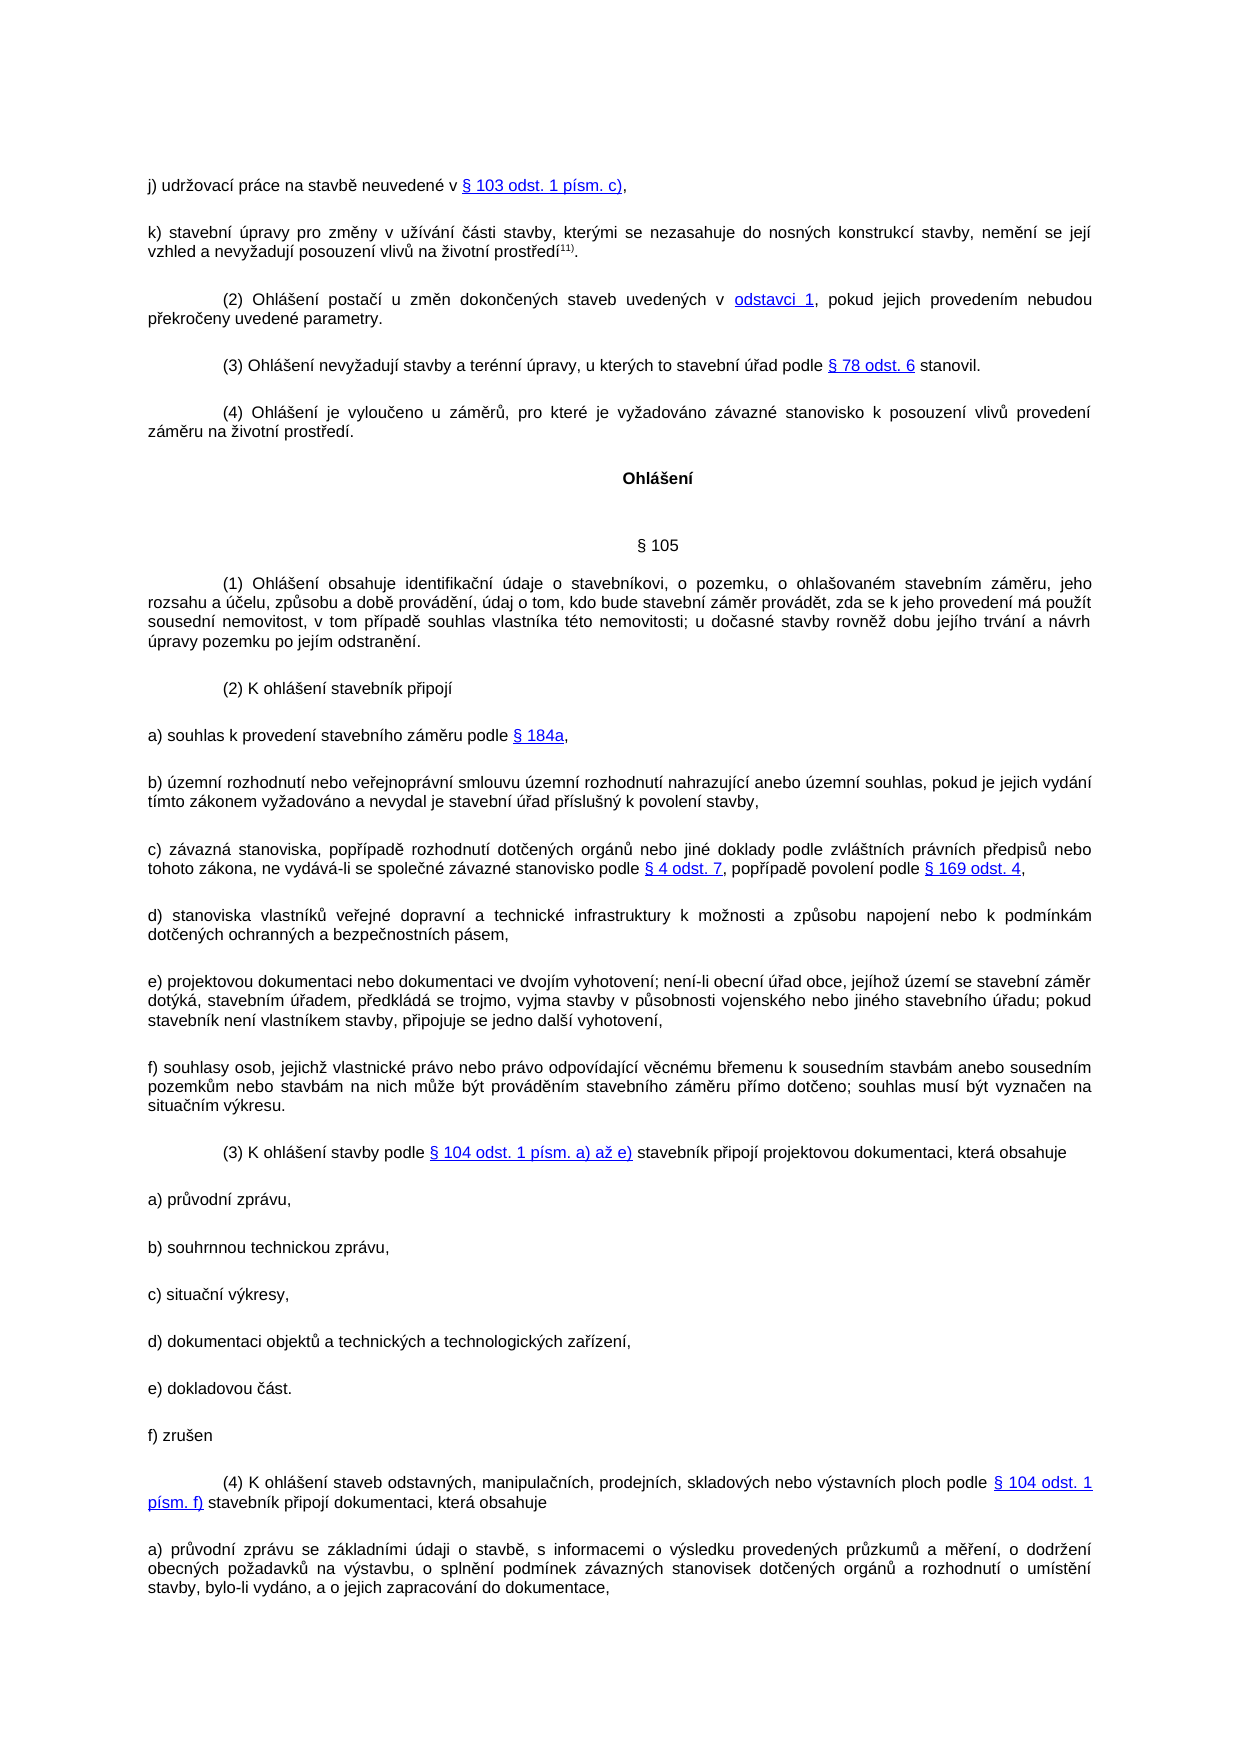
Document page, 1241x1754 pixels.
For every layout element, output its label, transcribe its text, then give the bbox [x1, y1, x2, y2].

text (2) Ohlášení postačí u změn dokončených staveb uvedených v odstavci 1, pokud jejich provedením nebudou překročeny uvedené parametry. [148, 289, 1092, 328]
text (2) K ohlášení stavebník připojí [148, 678, 1092, 698]
text (4) Ohlášení je vyloučeno u záměrů, pro které je vyžadováno závazné stanovisko k posouzení vlivů provedení záměru na životní prostředí. [148, 403, 1092, 441]
text (1) Ohlášení obsahuje identifikační údaje o stavebníkovi, o pozemku, o ohlašovaném stavebním záměru, jeho rozsahu a účelu, způsobu a době provádění, údaj o tom, kdo bude stavební záměr provádět, zda se k jeho provedení má použít sousední nemovitost, v tom případě souhlas vlastníka této nemovitosti; u dočasné stavby rovněž dobu jejího trvání a návrh úpravy pozemku po jejím odstranění. [148, 574, 1092, 651]
text a) souhlas k provedení stavebního záměru podle § 184a, [148, 726, 1092, 745]
text c) situační výkresy, [148, 1284, 1092, 1304]
text (3) K ohlášení stavby podle § 104 odst. 1 písm. a) až e) stavebník připojí projektovou dokumentaci, která obsahuje [148, 1143, 1092, 1162]
text f) zrušen [148, 1426, 1092, 1445]
text e) dokladovou část. [148, 1379, 1092, 1398]
text c) závazná stanoviska, popřípadě rozhodnutí dotčených orgánů nebo jiné doklady podle zvláštních právních předpisů nebo tohoto zákona, ne vydává-li se společné závazné stanovisko podle § 4 odst. 7, popřípadě povolení podle § 169 odst. 4, [148, 839, 1092, 878]
text (4) K ohlášení staveb odstavných, manipulačních, prodejních, skladových nebo výstavních ploch podle § 104 odst. 1 písm. f) stavebník připojí dokumentaci, která obsahuje [148, 1473, 1092, 1512]
text b) územní rozhodnutí nebo veřejnoprávní smlouvu územní rozhodnutí nahrazující anebo územní souhlas, pokud je jejich vydání tímto zákonem vyžadováno a nevydal je stavební úřad příslušný k povolení stavby, [148, 773, 1092, 811]
text f) souhlasy osob, jejichž vlastnické právo nebo právo odpovídající věcnému břemenu k sousedním stavbám anebo sousedním pozemkům nebo stavbám na nich může být prováděním stavebního záměru přímo dotčeno; souhlas musí být vyznačen na situačním výkresu. [148, 1057, 1092, 1115]
text b) souhrnnou technickou zprávu, [148, 1237, 1092, 1257]
text a) průvodní zprávu, [148, 1190, 1092, 1209]
text a) průvodní zprávu se základními údaji o stavbě, s informacemi o výsledku provedených průzkumů a měření, o dodržení obecných požadavků na výstavbu, o splnění podmínek závazných stanovisek dotčených orgánů a rozhodnutí o umístění stavby, bylo-li vydáno, a o jejich zapracování do dokumentace, [148, 1540, 1092, 1597]
text j) udržovací práce na stavbě neuvedené v § 103 odst. 1 písm. c), [148, 176, 1092, 195]
text Ohlášení [148, 469, 1092, 488]
text d) stanoviska vlastníků veřejné dopravní a technické infrastruktury k možnosti a způsobu napojení nebo k podmínkám dotčených ochranných a bezpečnostních pásem, [148, 906, 1092, 944]
text § 105 [148, 536, 1092, 555]
text e) projektovou dokumentaci nebo dokumentaci ve dvojím vyhotovení; není-li obecní úřad obce, jejíhož území se stavební záměr dotýká, stavebním úřadem, předkládá se trojmo, vyjma stavby v působnosti vojenského nebo jiného stavebního úřadu; pokud stavebník není vlastníkem stavby, připojuje se jedno další vyhotovení, [148, 972, 1092, 1029]
text k) stavební úpravy pro změny v užívání části stavby, kterými se nezasahuje do nosných konstrukcí stavby, nemění se její vzhled a nevyžadují posouzení vlivů na životní prostředí11). [148, 223, 1092, 261]
text (3) Ohlášení nevyžadují stavby a terénní úpravy, u kterých to stavební úřad podle § 78 odst. 6 stanovil. [148, 356, 1092, 375]
text d) dokumentaci objektů a technických a technologických zařízení, [148, 1332, 1092, 1351]
